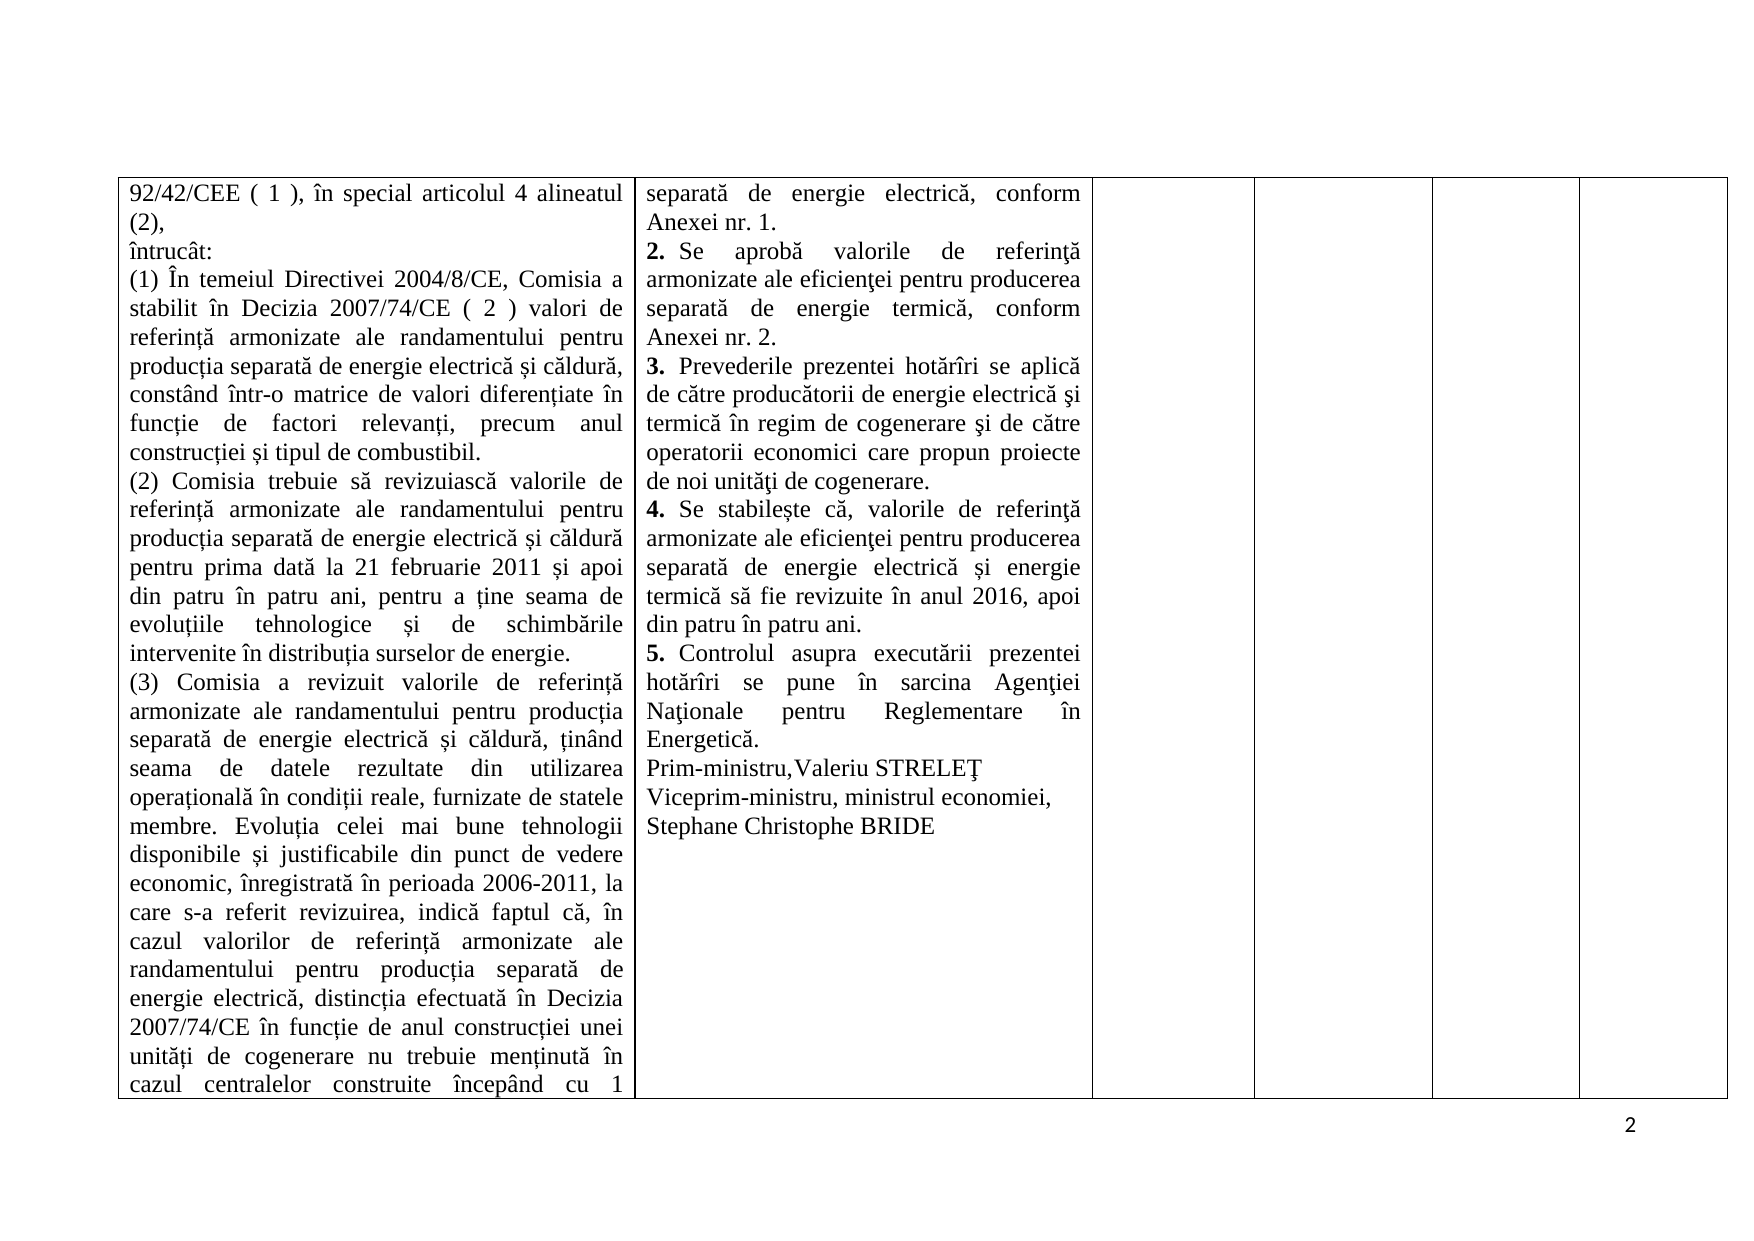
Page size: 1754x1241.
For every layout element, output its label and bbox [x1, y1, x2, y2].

table_cell [1255, 178, 1432, 1098]
table_cell [1580, 178, 1727, 1098]
table_cell [636, 178, 1092, 1098]
table_cell [1433, 178, 1579, 1098]
table_cell [119, 178, 634, 1098]
table_cell [1093, 178, 1254, 1098]
